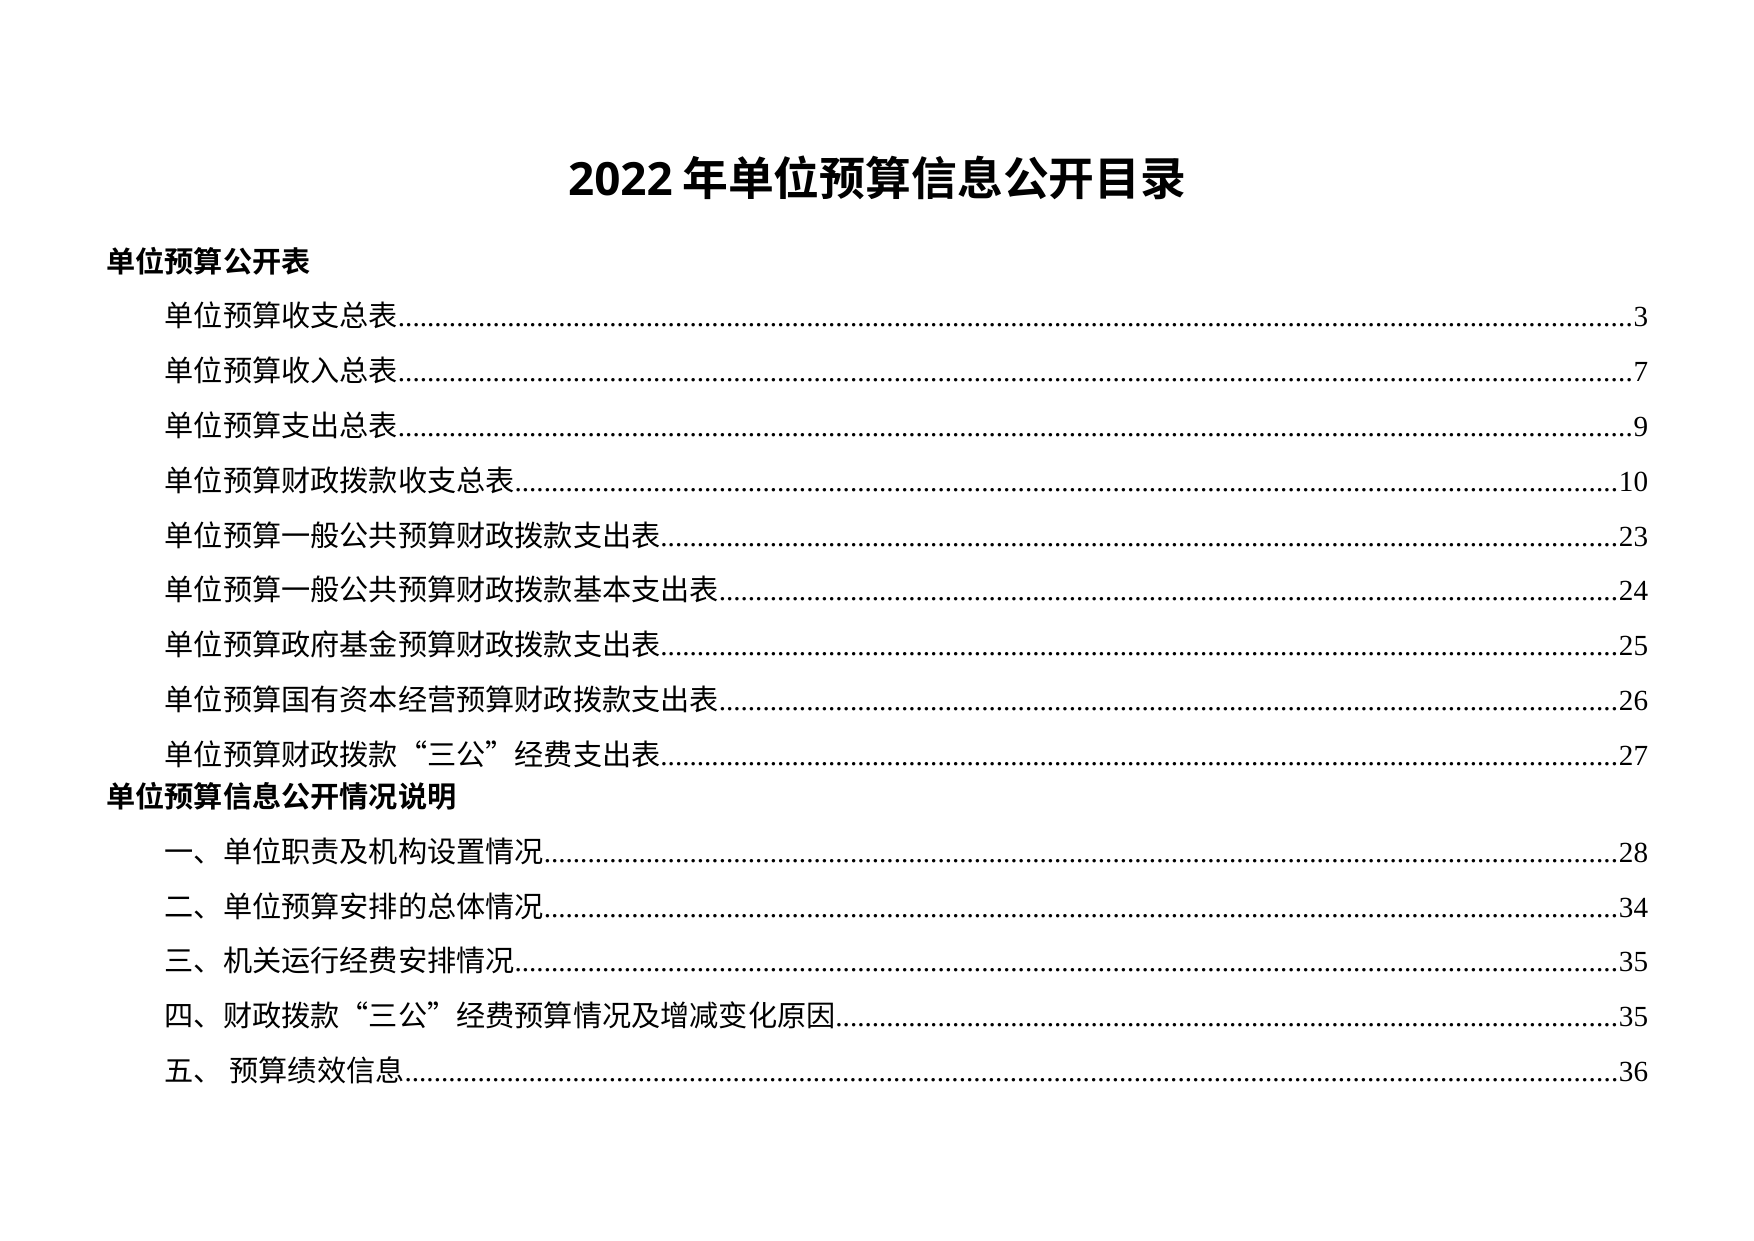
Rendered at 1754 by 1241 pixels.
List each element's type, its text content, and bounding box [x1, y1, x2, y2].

text 2022年单位预算信息公开目录 [106, 142, 1648, 208]
